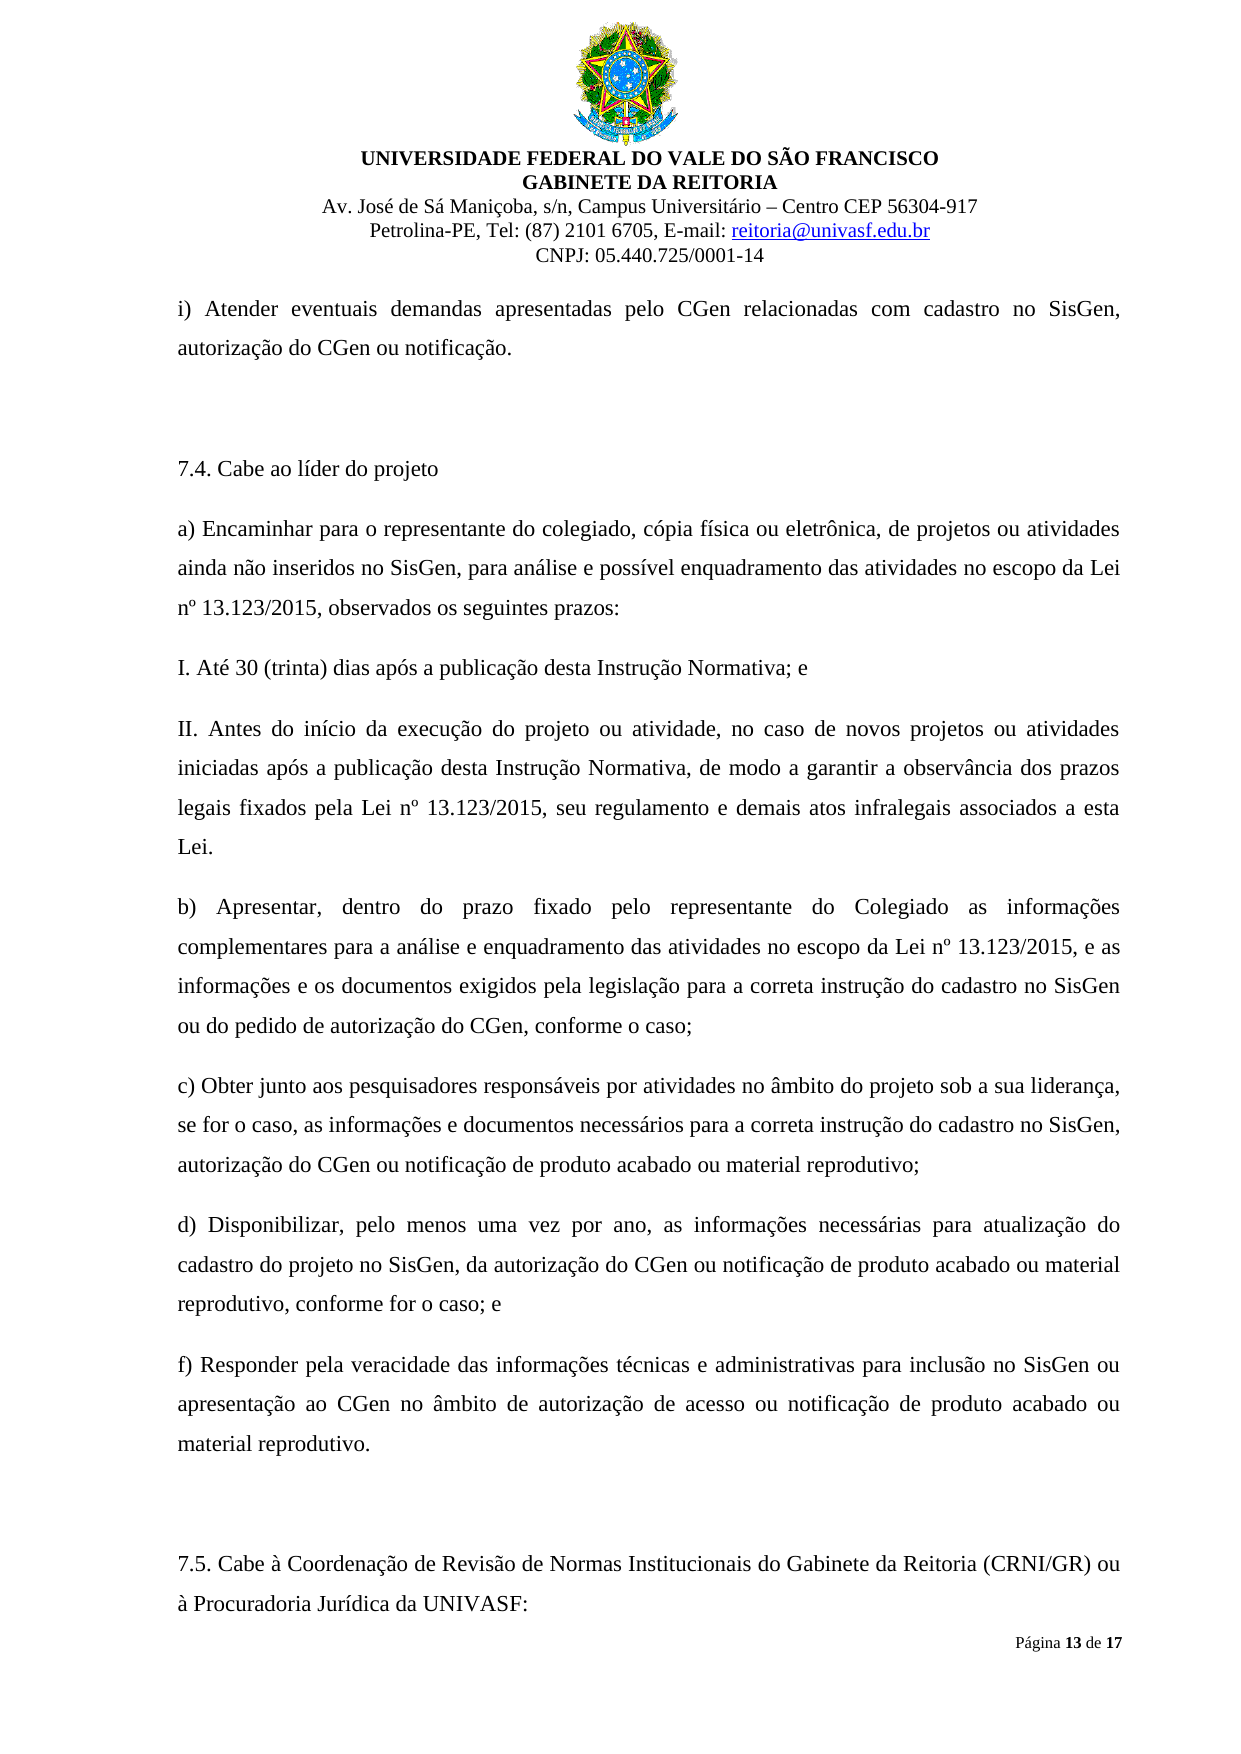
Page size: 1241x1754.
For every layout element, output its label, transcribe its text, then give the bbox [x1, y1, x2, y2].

text i) Atender eventuais demandas apresentadas pelo CGen relacionadas com cadastro no SisGen, autorização do CGen ou notificação. [177, 294, 1122, 360]
text II. Antes do início da execução do projeto ou atividade, no caso de novos projetos ou atividades iniciadas após a publicação desta Instrução Normativa, de modo a garantir a observância dos prazos legais fixados pela Lei nº 13.123/2015, seu regulamento e demais atos infralegais associados a esta Lei. [177, 714, 1122, 859]
picture [567, 22, 683, 147]
text d) Disponibilizar, pelo menos uma vez por ano, as informações necessárias para atualização do cadastro do projeto no SisGen, da autorização do CGen ou notificação de produto acabado ou material reprodutivo, conforme for o caso; e [177, 1211, 1122, 1317]
text c) Obter junto aos pesquisadores responsáveis por atividades no âmbito do projeto sob a sua liderança, se for o caso, as informações e documentos necessários para a correta instrução do cadastro no SisGen, autorização do CGen ou notificação de produto acabado ou material reprodutivo; [177, 1072, 1122, 1177]
text a) Encaminhar para o representante do colegiado, cópia física ou eletrônica, de projetos ou atividades ainda não inseridos no SisGen, para análise e possível enquadramento das atividades no escopo da Lei nº 13.123/2015, observados os seguintes prazos: [177, 515, 1122, 620]
text 7.5. Cabe à Coordenação de Revisão de Normas Institucionais do Gabinete da Reitoria (CRNI/GR) ou à Procuradoria Jurídica da UNIVASF: [177, 1550, 1122, 1616]
text f) Responder pela veracidade das informações técnicas e administrativas para inclusão no SisGen ou apresentação ao CGen no âmbito de autorização de acesso ou notificação de produto acabado ou material reprodutivo. [177, 1351, 1122, 1456]
text b) Apresentar, dentro do prazo fixado pelo representante do Colegiado as informações complementares para a análise e enquadramento das atividades no escopo da Lei nº 13.123/2015, e as informações e os documentos exigidos pela legislação para a correta instrução do cadastro no SisGen ou do pedido de autorização do CGen, conforme o caso; [177, 893, 1122, 1038]
text I. Até 30 (trinta) dias após a publicação desta Instrução Normativa; e [177, 654, 1122, 681]
text 7.4. Cabe ao líder do projeto [177, 455, 1122, 481]
